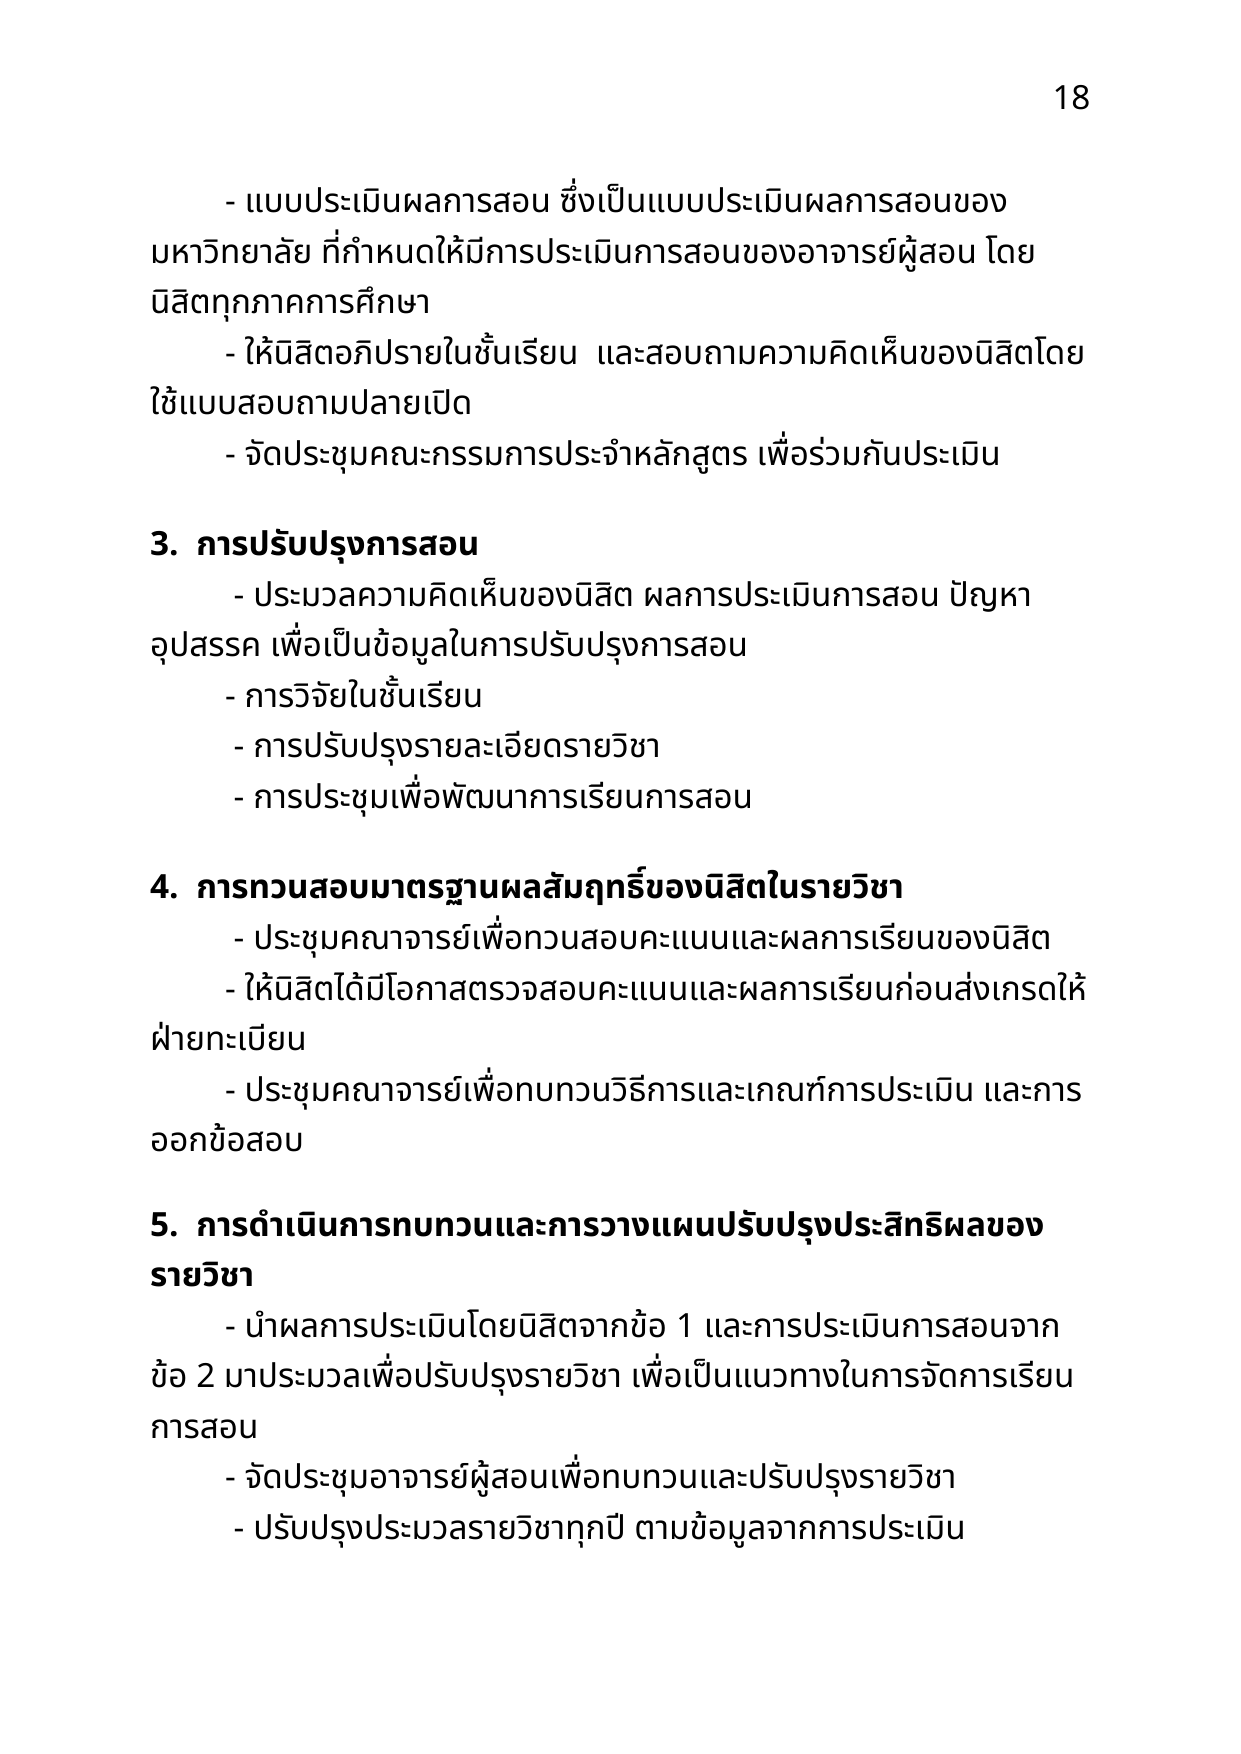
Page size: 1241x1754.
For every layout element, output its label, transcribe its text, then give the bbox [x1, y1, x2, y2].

text - การวิจัยในชั้นเรียน [150, 672, 1090, 722]
text - แบบประเมินผลการสอน ซึ่งเป็นแบบประเมินผลการสอนของมหาวิทยาลัย ที่กำหนดให้มีการประเมินการสอนของอาจารย์ผู้สอน โดยนิสิตทุกภาคการศึกษา [150, 177, 1090, 329]
text 5. การดำเนินการทบทวนและการวางแผนปรับปรุงประสิทธิผลของรายวิชา [150, 1201, 1090, 1302]
text 3. การปรับปรุงการสอน [150, 520, 1090, 571]
text 4. การทวนสอบมาตรฐานผลสัมฤทธิ์ของนิสิตในรายวิชา [150, 863, 1090, 914]
text - การปรับปรุงรายละเอียดรายวิชา [150, 722, 1090, 773]
text - ประชุมคณาจารย์เพื่อทวนสอบคะแนนและผลการเรียนของนิสิต [150, 914, 1090, 964]
text - การประชุมเพื่อพัฒนาการเรียนการสอน [150, 773, 1090, 823]
text - จัดประชุมคณะกรรมการประจำหลักสูตร เพื่อร่วมกันประเมิน [150, 430, 1090, 480]
text - ให้นิสิตอภิปรายในชั้นเรียน และสอบถามความคิดเห็นของนิสิตโดยใช้แบบสอบถามปลายเปิด [150, 329, 1090, 430]
text - นำผลการประเมินโดยนิสิตจากข้อ 1 และการประเมินการสอนจากข้อ 2 มาประมวลเพื่อปรับปรุงรายวิชา เพื่อเป็นแนวทางในการจัดการเรียนการสอน [150, 1302, 1090, 1453]
text - ประชุมคณาจารย์เพื่อทบทวนวิธีการและเกณฑ์การประเมิน และการออกข้อสอบ [150, 1066, 1090, 1167]
text - ให้นิสิตได้มีโอกาสตรวจสอบคะแนนและผลการเรียนก่อนส่งเกรดให้ฝ่ายทะเบียน [150, 964, 1090, 1066]
text - ประมวลความคิดเห็นของนิสิต ผลการประเมินการสอน ปัญหา อุปสรรค เพื่อเป็นข้อมูลในการปรับปรุงการสอน [150, 571, 1090, 672]
text - จัดประชุมอาจารย์ผู้สอนเพื่อทบทวนและปรับปรุงรายวิชา [150, 1453, 1090, 1504]
text - ปรับปรุงประมวลรายวิชาทุกปี ตามข้อมูลจากการประเมิน [150, 1504, 1090, 1554]
